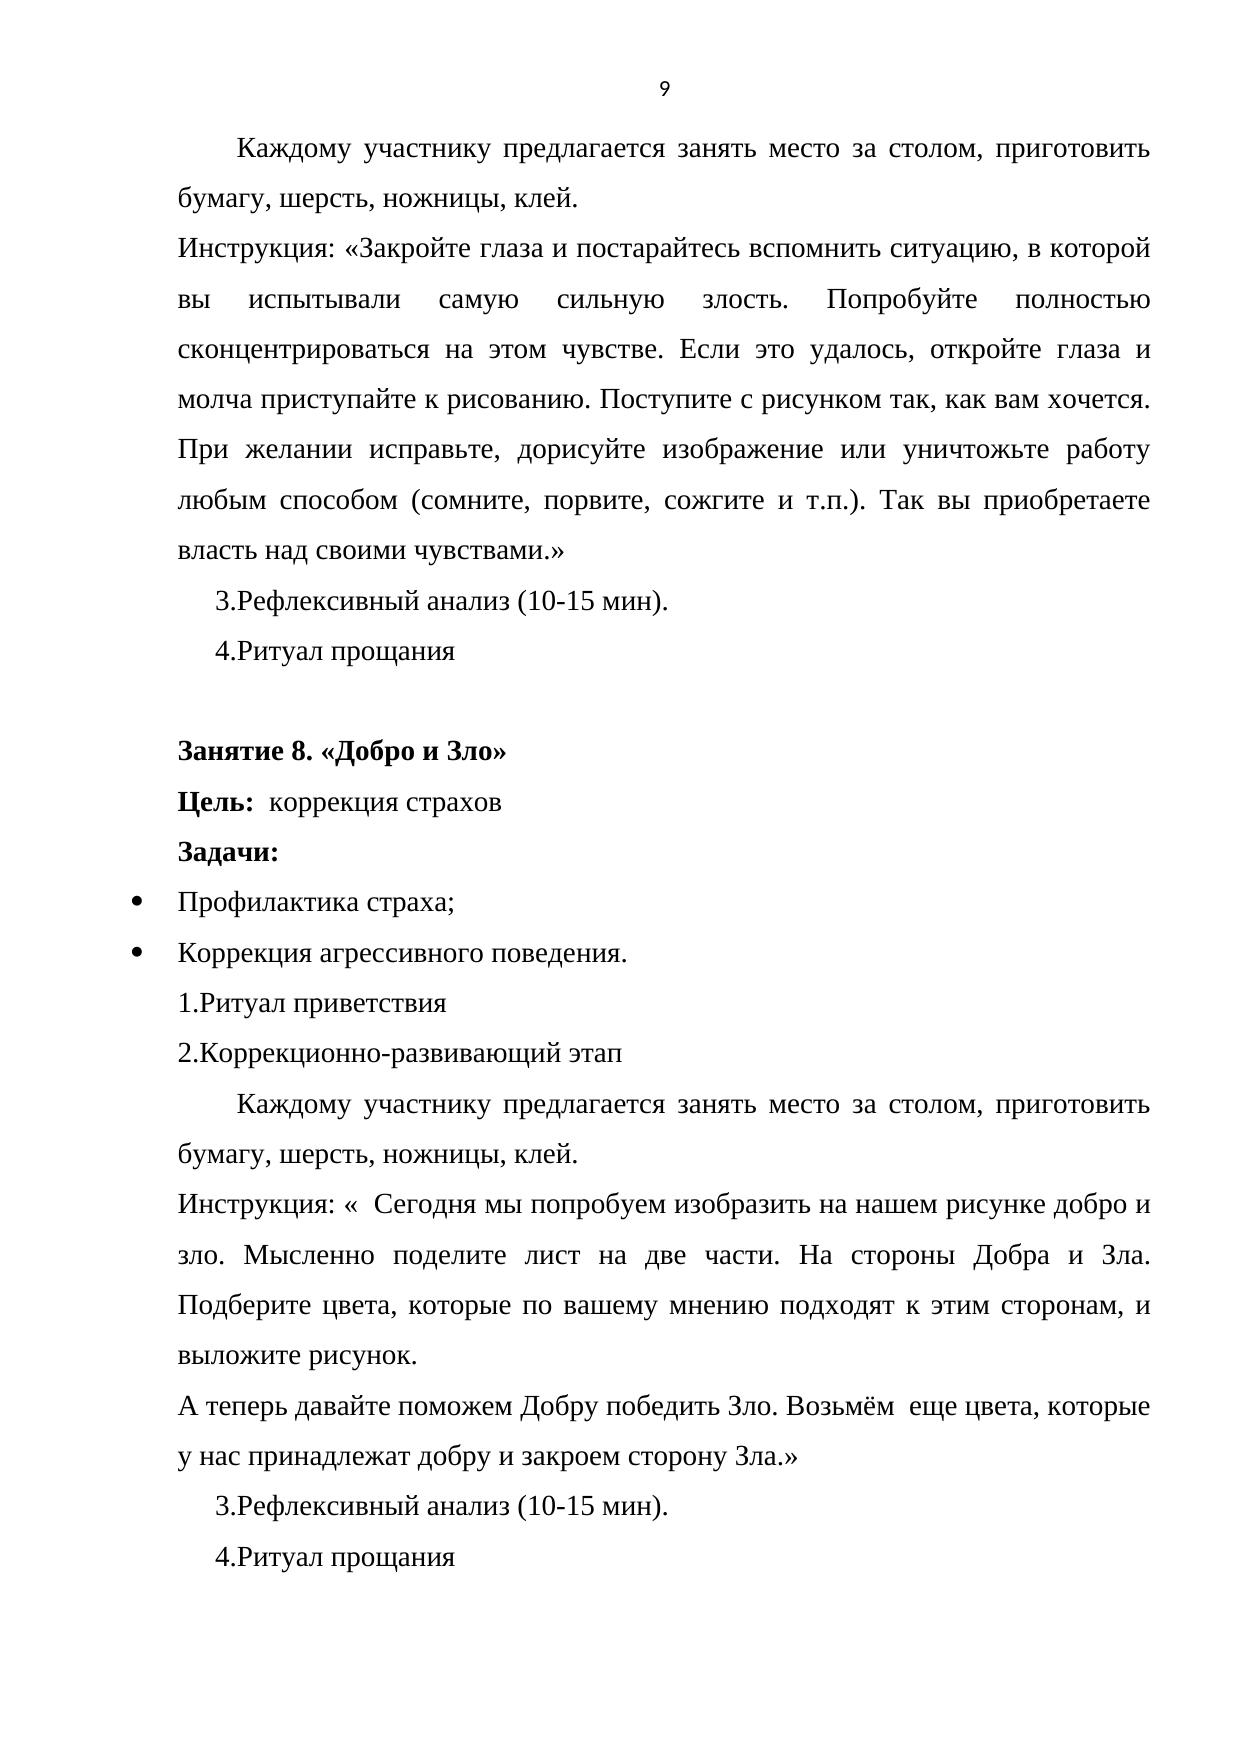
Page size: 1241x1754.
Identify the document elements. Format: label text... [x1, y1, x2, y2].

text Инструкция: «Закройте глаза и постарайтесь вспомнить ситуацию, в которой вы испытывали самую сильную злость. Попробуйте полностью сконцентрироваться на этом чувстве. Если это удалось, откройте глаза и молча приступайте к рисованию. Поступите с рисунком так, как вам хочется. При желании исправьте, дорисуйте изображение или уничтожьте работу любым способом (сомните, порвите, сожгите и т.п.). Так вы приобретаете власть над своими чувствами.» [177, 230, 1152, 566]
text А теперь давайте поможем Добру победить Зло. Возьмём еще цвета, которые у нас принадлежат добру и закроем сторону Зла.» [177, 1388, 1152, 1472]
text 2.Коррекционно-развивающий этап [177, 1036, 1152, 1069]
text 3.Рефлексивный анализ (10-15 мин). [215, 1488, 1152, 1522]
text Занятие 8. «Добро и Зло» [177, 733, 1152, 767]
text 3.Рефлексивный анализ (10-15 мин). [215, 583, 1152, 616]
text 4.Ритуал прощания [215, 1539, 1152, 1572]
list Профилактика страха; [132, 884, 1152, 918]
text Каждому участнику предлагается занять место за столом, приготовить бумагу, шерсть, ножницы, клей. [177, 1086, 1152, 1170]
text 4.Ритуал прощания [215, 633, 1152, 666]
text 1.Ритуал приветствия [177, 985, 1152, 1019]
text Каждому участнику предлагается занять место за столом, приготовить бумагу, шерсть, ножницы, клей. [177, 130, 1152, 214]
text Задачи: [177, 834, 1152, 868]
list Коррекция агрессивного поведения. [132, 935, 1152, 968]
text Цель: коррекция страхов [177, 784, 1152, 817]
text Инструкция: « Сегодня мы попробуем изобразить на нашем рисунке добро и зло. Мысленно поделите лист на две части. На стороны Добра и Зла. Подберите цвета, которые по вашему мнению подходят к этим сторонам, и выложите рисунок. [177, 1187, 1152, 1371]
